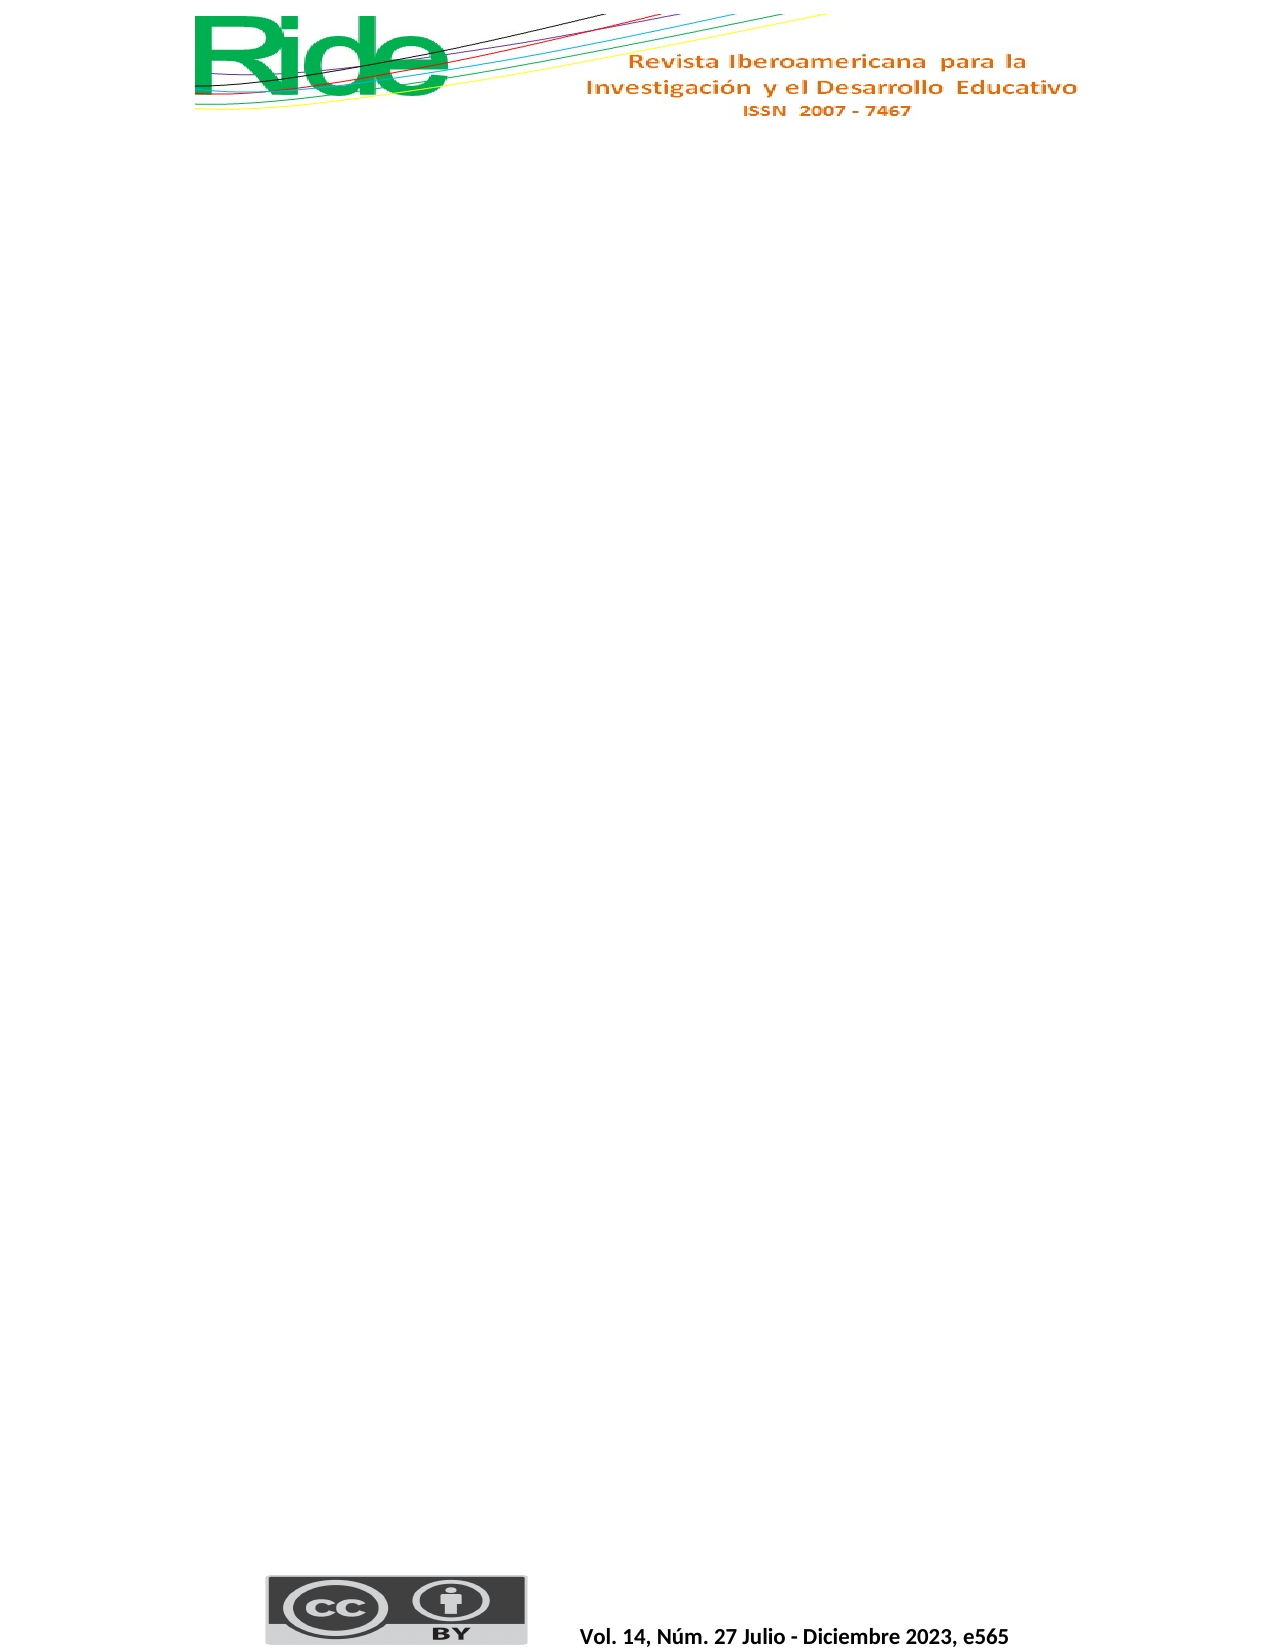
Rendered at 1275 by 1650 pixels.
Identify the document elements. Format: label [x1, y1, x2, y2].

picture [265, 1575, 528, 1645]
picture [194, 14, 1081, 119]
